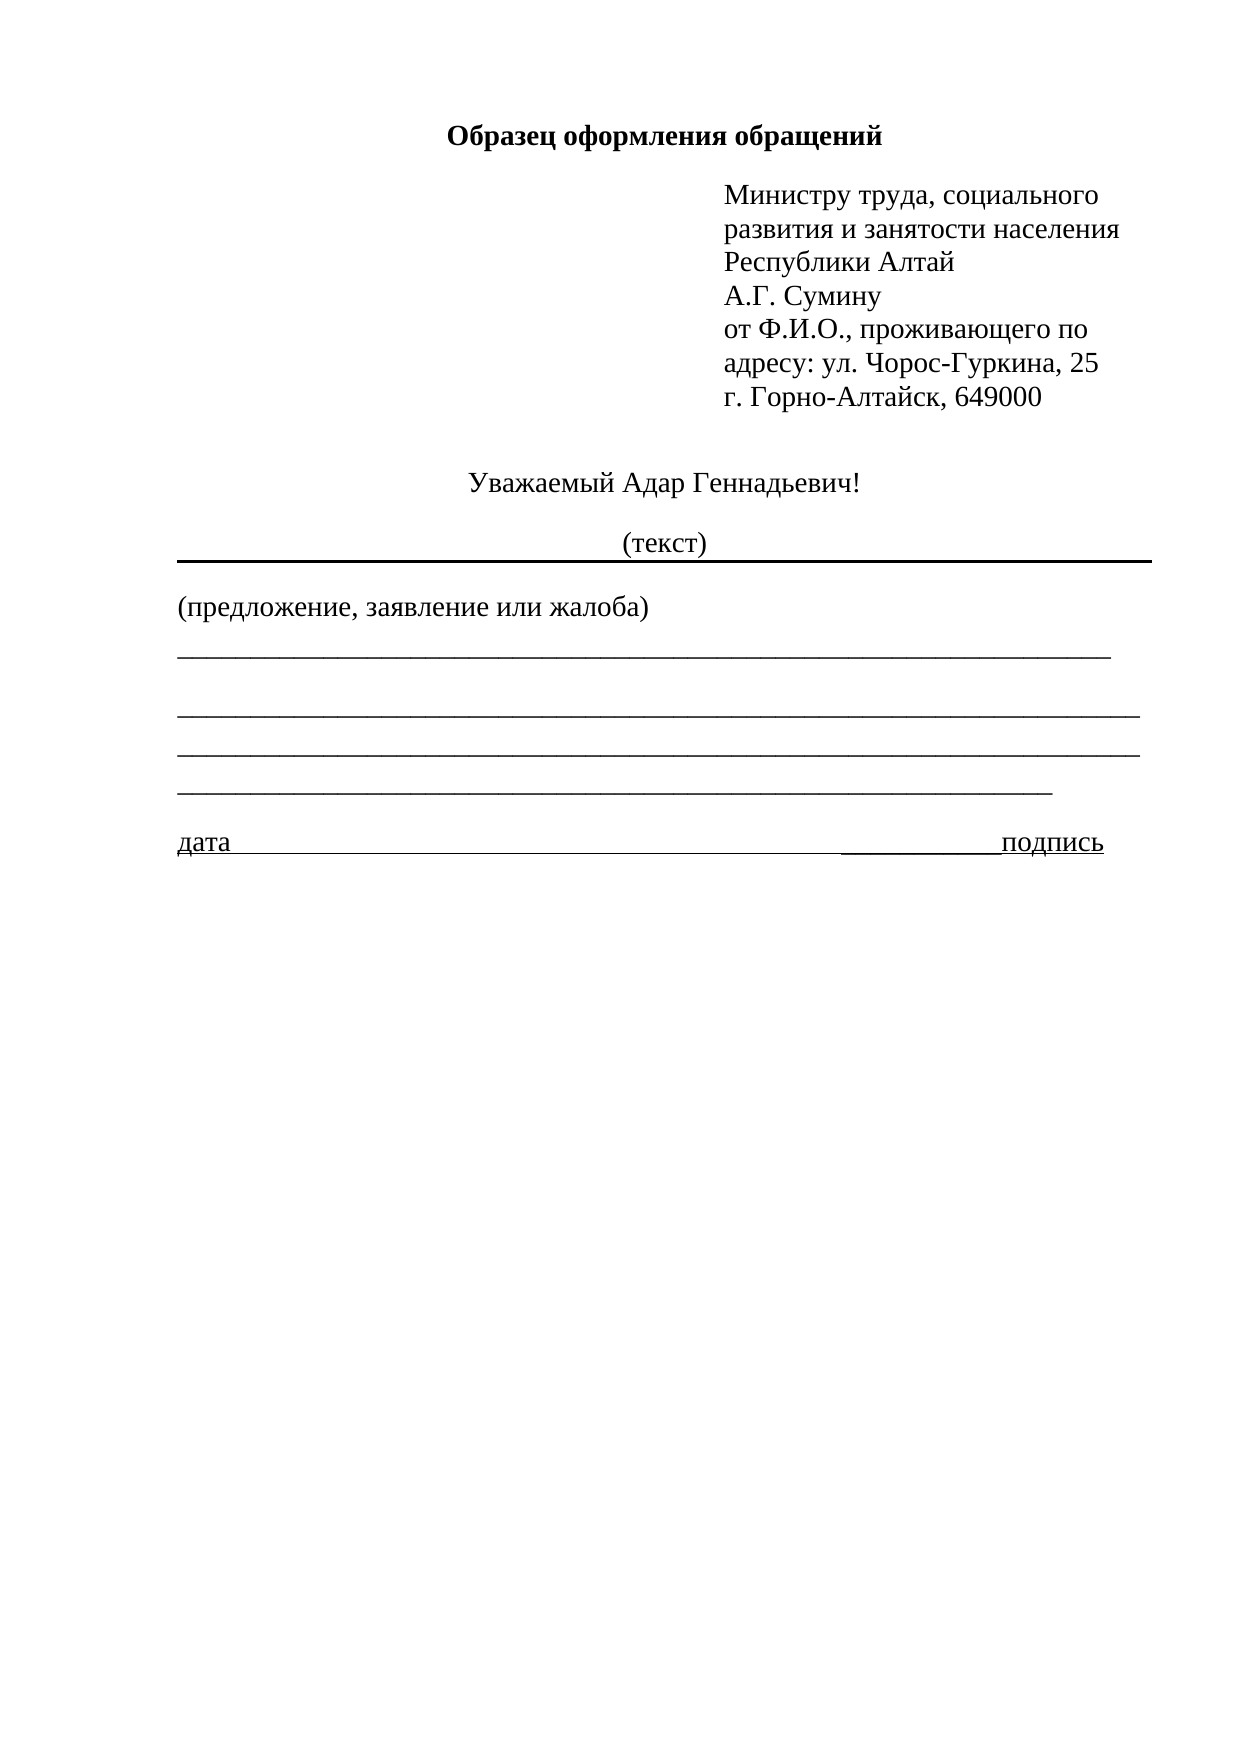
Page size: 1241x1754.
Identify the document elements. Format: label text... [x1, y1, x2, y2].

text Министру труда, социального развития и занятости населения [723, 177, 1152, 244]
text Уважаемый Адар Геннадьевич! [177, 465, 1152, 499]
text ________________________________________________________________________________________________________________________________________________________________________________________________ [177, 687, 1152, 798]
text (предложение, заявление или жалоба) ________________________________________________________________ [177, 589, 1152, 661]
text (текст) [177, 525, 1152, 560]
text адресу: ул. Чорос-Гуркина, 25 [177, 345, 1152, 379]
text А.Г. Сумину [177, 278, 1152, 312]
text от Ф.И.О., проживающего по [177, 312, 1152, 345]
text г. Горно-Алтайск, 649000 [177, 379, 1152, 412]
text дата ___________подпись [177, 824, 1152, 857]
text Республики Алтай [177, 244, 1152, 278]
text Образец оформления обращений [177, 118, 1152, 152]
